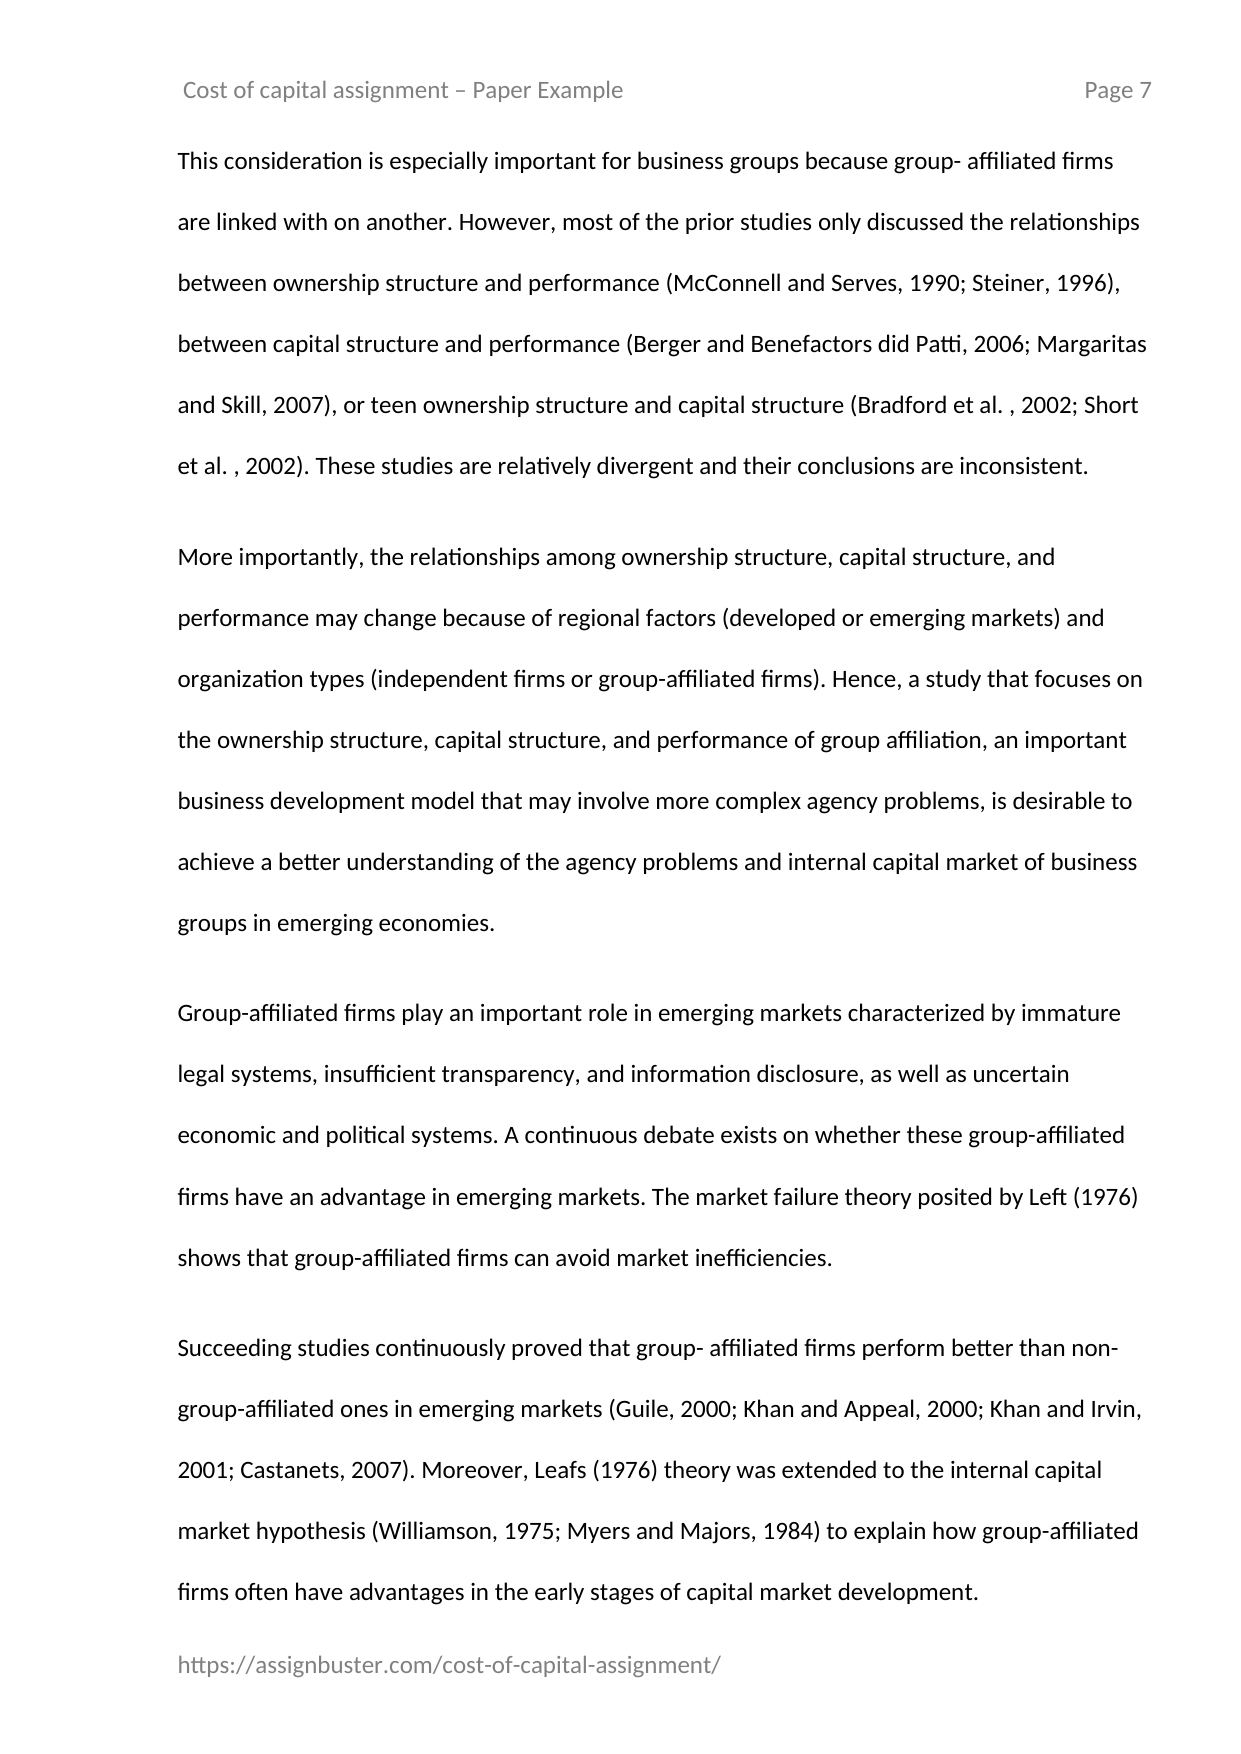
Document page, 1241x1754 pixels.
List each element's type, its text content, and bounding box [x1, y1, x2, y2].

text This consideration is especially important for business groups because group- affiliated firms are linked with on another. However, most of the prior studies only discussed the relationships between ownership structure and performance (McConnell and Serves, 1990; Steiner, 1996), between capital structure and performance (Berger and Benefactors did Patti, 2006; Margaritas and Skill, 2007), or teen ownership structure and capital structure (Bradford et al. , 2002; Short et al. , 2002). These studies are relatively divergent and their conclusions are inconsistent. [177, 145, 1152, 481]
text Succeeding studies continuously proved that group- affiliated firms perform better than non-group-affiliated ones in emerging markets (Guile, 2000; Khan and Appeal, 2000; Khan and Irvin, 2001; Castanets, 2007). Moreover, Leafs (1976) theory was extended to the internal capital market hypothesis (Williamson, 1975; Myers and Majors, 1984) to explain how group-affiliated firms often have advantages in the early stages of capital market development. [177, 1332, 1152, 1607]
text Group-affiliated firms play an important role in emerging markets characterized by immature legal systems, insufficient transparency, and information disclosure, as well as uncertain economic and political systems. A continuous debate exists on whether these group-affiliated firms have an advantage in emerging markets. The market failure theory posited by Left (1976) shows that group-affiliated firms can avoid market inefficiencies. [177, 997, 1152, 1272]
text More importantly, the relationships among ownership structure, capital structure, and performance may change because of regional factors (developed or emerging markets) and organization types (independent firms or group-affiliated firms). Hence, a study that focuses on the ownership structure, capital structure, and performance of group affiliation, an important business development model that may involve more complex agency problems, is desirable to achieve a better understanding of the agency problems and internal capital market of business groups in emerging economies. [177, 541, 1152, 937]
